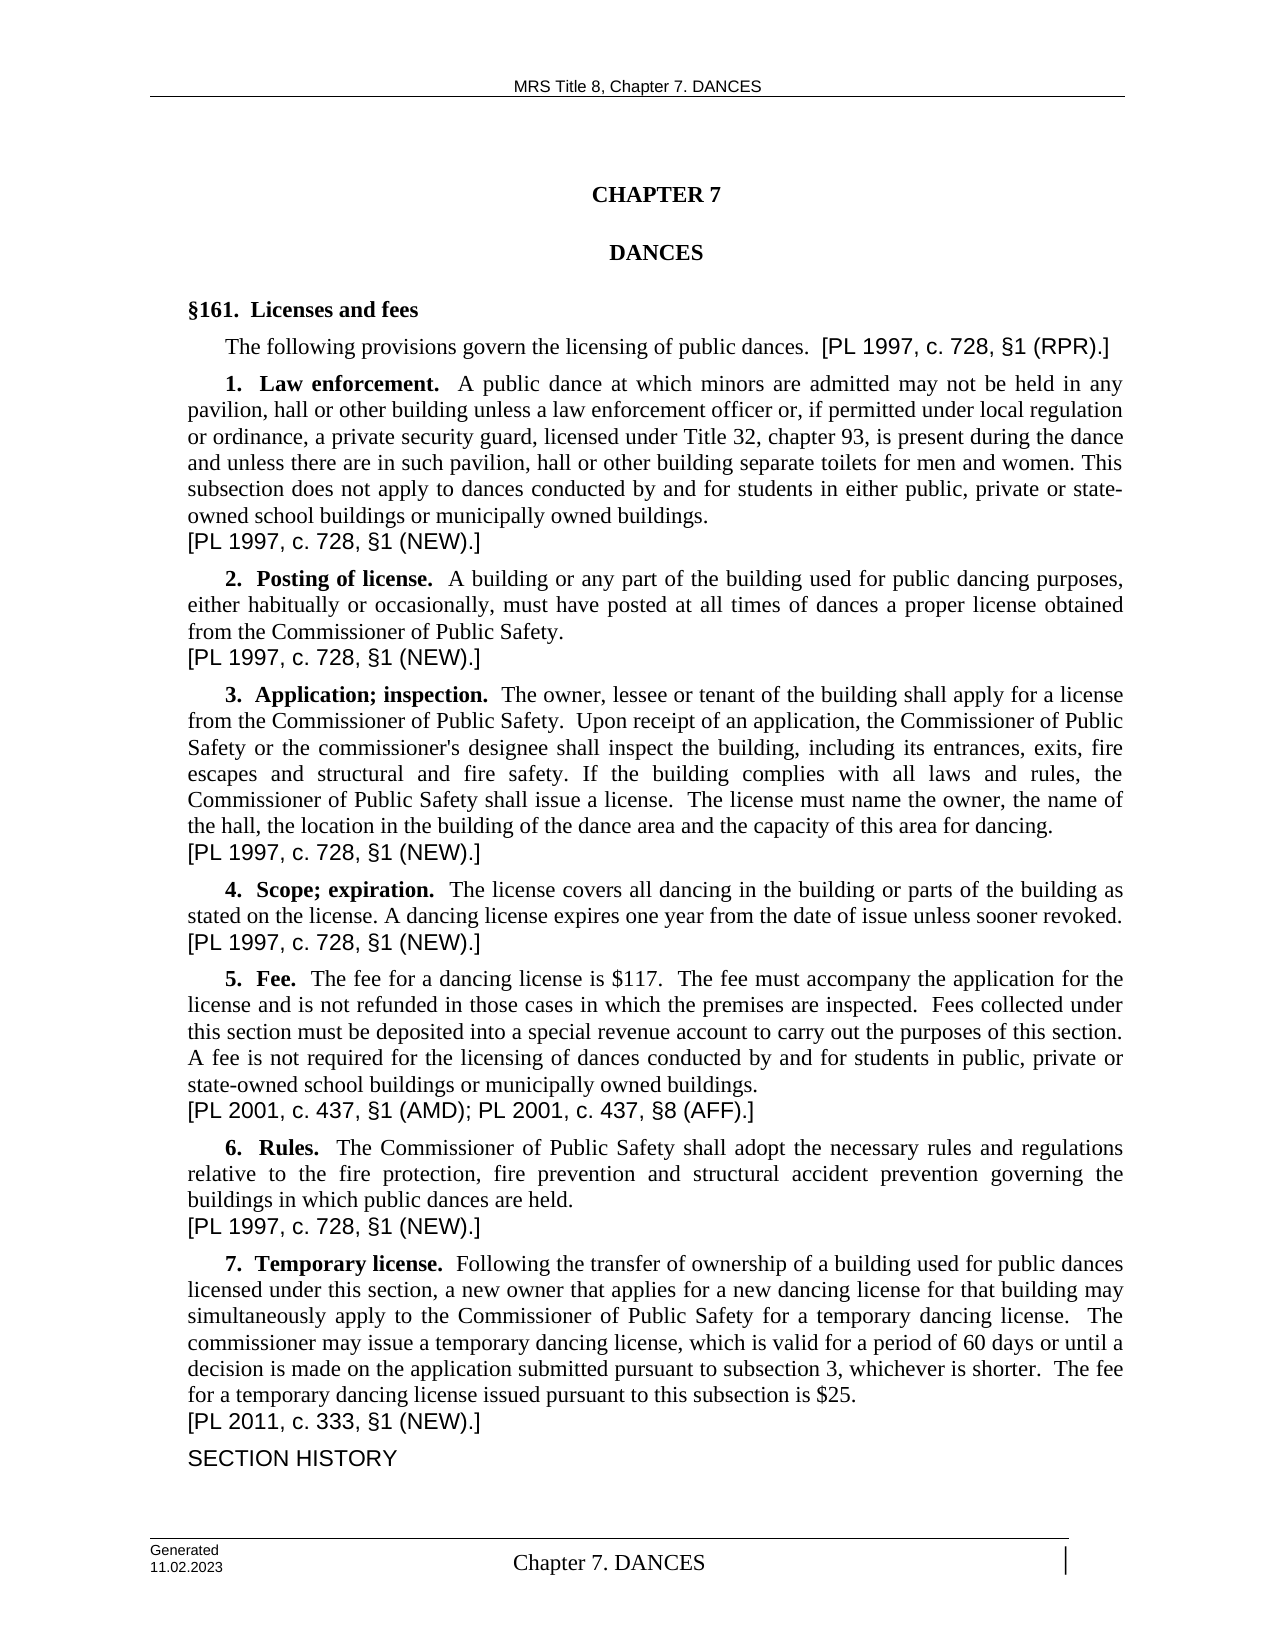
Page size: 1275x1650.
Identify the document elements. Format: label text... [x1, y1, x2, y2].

text [PL 1997, c. 728, §1 (NEW).] [187, 644, 1125, 670]
text [PL 2001, c. 437, §1 (AMD); PL 2001, c. 437, §8 (AFF).] [187, 1097, 1125, 1123]
text §161. Licenses and fees [187, 296, 1125, 323]
text [PL 1997, c. 728, §1 (NEW).] [187, 528, 1125, 554]
text [PL 2011, c. 333, §1 (NEW).] [187, 1408, 1125, 1434]
text The following provisions govern the licensing of public dances. [PL 1997, c. 728, §1 (RPR).] [187, 333, 1125, 360]
text SECTION HISTORY [187, 1444, 1125, 1471]
text 4. Scope; expiration. The license covers all dancing in the building or parts of the building as stated on the license. A dancing license expires one year from the date of issue unless sooner revoked. [187, 876, 1125, 928]
text 2. Posting of license. A building or any part of the building used for public dancing purposes, either habitually or occasionally, must have posted at all times of dances a proper license obtained from the Commissioner of Public Safety. [187, 565, 1125, 644]
text DANCES [187, 239, 1125, 265]
text 1. Law enforcement. A public dance at which minors are admitted may not be held in any pavilion, hall or other building unless a law enforcement officer or, if permitted under local regulation or ordinance, a private security guard, licensed under Title 32, chapter 93, is present during the dance and unless there are in such pavilion, hall or other building separate toilets for men and women. This subsection does not apply to dances conducted by and for students in either public, private or state-owned school buildings or municipally owned buildings. [187, 370, 1125, 528]
text CHAPTER 7 [187, 181, 1125, 208]
text 6. Rules. The Commissioner of Public Safety shall adopt the necessary rules and regulations relative to the fire protection, fire prevention and structural accident prevention governing the buildings in which public dances are held. [187, 1134, 1125, 1213]
text [PL 1997, c. 728, §1 (NEW).] [187, 839, 1125, 865]
text 5. Fee. The fee for a dancing license is $117. The fee must accompany the application for the license and is not refunded in those cases in which the premises are inspected. Fees collected under this section must be deposited into a special revenue account to carry out the purposes of this section. A fee is not required for the licensing of dances conducted by and for students in public, private or state-owned school buildings or municipally owned buildings. [187, 965, 1125, 1097]
text 7. Temporary license. Following the transfer of ownership of a building used for public dances licensed under this section, a new owner that applies for a new dancing license for that building may simultaneously apply to the Commissioner of Public Safety for a temporary dancing license. The commissioner may issue a temporary dancing license, which is valid for a period of 60 days or until a decision is made on the application submitted pursuant to subsection 3, whichever is shorter. The fee for a temporary dancing license issued pursuant to this subsection is $25. [187, 1249, 1125, 1408]
text 3. Application; inspection. The owner, lessee or tenant of the building shall apply for a license from the Commissioner of Public Safety. Upon receipt of an application, the Commissioner of Public Safety or the commissioner's designee shall inspect the building, including its entrances, exits, fire escapes and structural and fire safety. If the building complies with all laws and rules, the Commissioner of Public Safety shall issue a license. The license must name the owner, the name of the hall, the location in the building of the dance area and the capacity of this area for dancing. [187, 681, 1125, 839]
text [PL 1997, c. 728, §1 (NEW).] [187, 928, 1125, 955]
text [PL 1997, c. 728, §1 (NEW).] [187, 1213, 1125, 1239]
